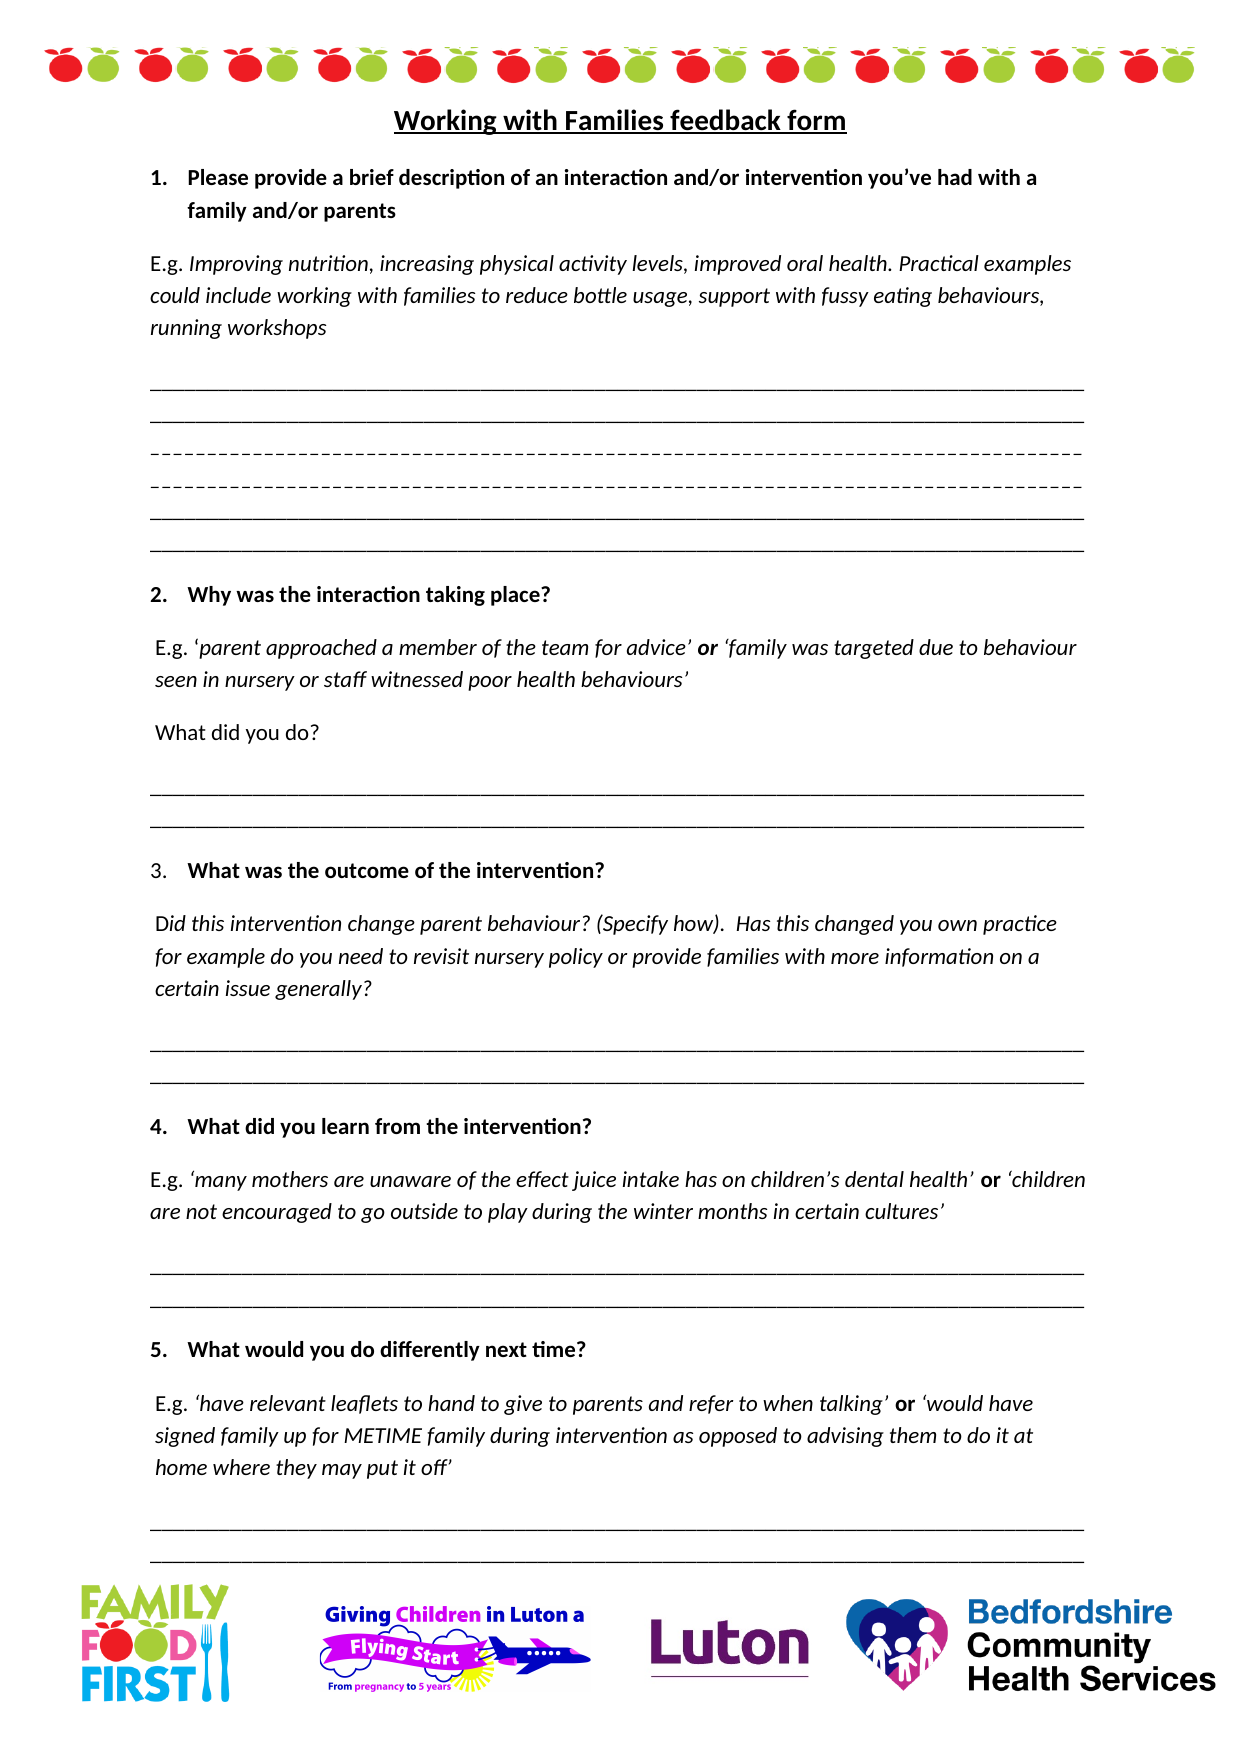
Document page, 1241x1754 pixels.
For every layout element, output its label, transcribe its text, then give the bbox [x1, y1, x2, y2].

picture [489, 48, 531, 84]
text Working with Families feedback form [150, 102, 1090, 137]
picture [644, 1595, 815, 1701]
picture [86, 47, 120, 83]
picture [399, 48, 442, 84]
text ____________________________________________________________________________________________________________________________________________________________________________________________________________________________________________________________________________________________________________________________________________________________________________________________________________________________________________________________________________________________________________ [150, 366, 1090, 555]
picture [131, 47, 173, 83]
picture [847, 48, 890, 84]
list What was the outcome of the intervention? [150, 857, 1090, 884]
picture [1116, 48, 1159, 84]
picture [310, 47, 352, 83]
list What did you learn from the intervention? [150, 1112, 1090, 1140]
text ____________________________________________________________________________________________________________________________________________________________________ [150, 1250, 1090, 1311]
text E.g. Improving nutrition, increasing physical activity levels, improved oral health. Practical examples could include working with families to reduce bottle usage, support with fussy eating behaviours, running workshops [150, 249, 1090, 341]
picture [579, 48, 621, 84]
picture [444, 47, 479, 84]
picture [758, 48, 800, 84]
picture [265, 47, 300, 83]
picture [668, 48, 711, 84]
picture [937, 48, 979, 84]
text Did this intervention change parent behaviour? (Specify how). Has this changed you own practice for example do you need to revisit nursery policy or provide families with more information on a certain issue generally? [155, 909, 1090, 1002]
picture [534, 47, 569, 84]
picture [1161, 47, 1196, 84]
picture [41, 47, 83, 83]
text What did you do? [155, 718, 1090, 746]
text E.g. ‘have relevant leaflets to hand to give to parents and refer to when talking’ or ‘would have signed family up for METIME family during intervention as opposed to advising them to do it at home where they may put it off’ [155, 1389, 1090, 1481]
text ____________________________________________________________________________________________________________________________________________________________________ [150, 1506, 1090, 1566]
picture [1027, 48, 1069, 84]
picture [354, 47, 389, 83]
text ____________________________________________________________________________________________________________________________________________________________________ [150, 771, 1090, 832]
picture [623, 47, 658, 84]
text E.g. ‘parent approached a member of the team for advice’ or ‘family was targeted due to behaviour seen in nursery or staff witnessed poor health behaviours’ [155, 633, 1090, 693]
picture [175, 47, 210, 83]
picture [220, 47, 263, 83]
list Why was the interaction taking place? [150, 580, 1090, 608]
list What would you do differently next time? [150, 1336, 1090, 1364]
picture [829, 1589, 1231, 1701]
picture [803, 47, 837, 84]
list Please provide a brief description of an interaction and/or intervention you’ve had with a family and/or parents [150, 163, 1090, 224]
picture [50, 1568, 254, 1719]
picture [982, 47, 1017, 84]
picture [713, 47, 748, 84]
text E.g. ‘many mothers are unaware of the effect juice intake has on children’s dental health’ or ‘children are not encouraged to go outside to play during the winter months in certain cultures’ [150, 1165, 1090, 1225]
text ____________________________________________________________________________________________________________________________________________________________________ [150, 1027, 1090, 1087]
picture [892, 47, 927, 84]
picture [319, 1606, 591, 1692]
picture [1071, 47, 1106, 84]
